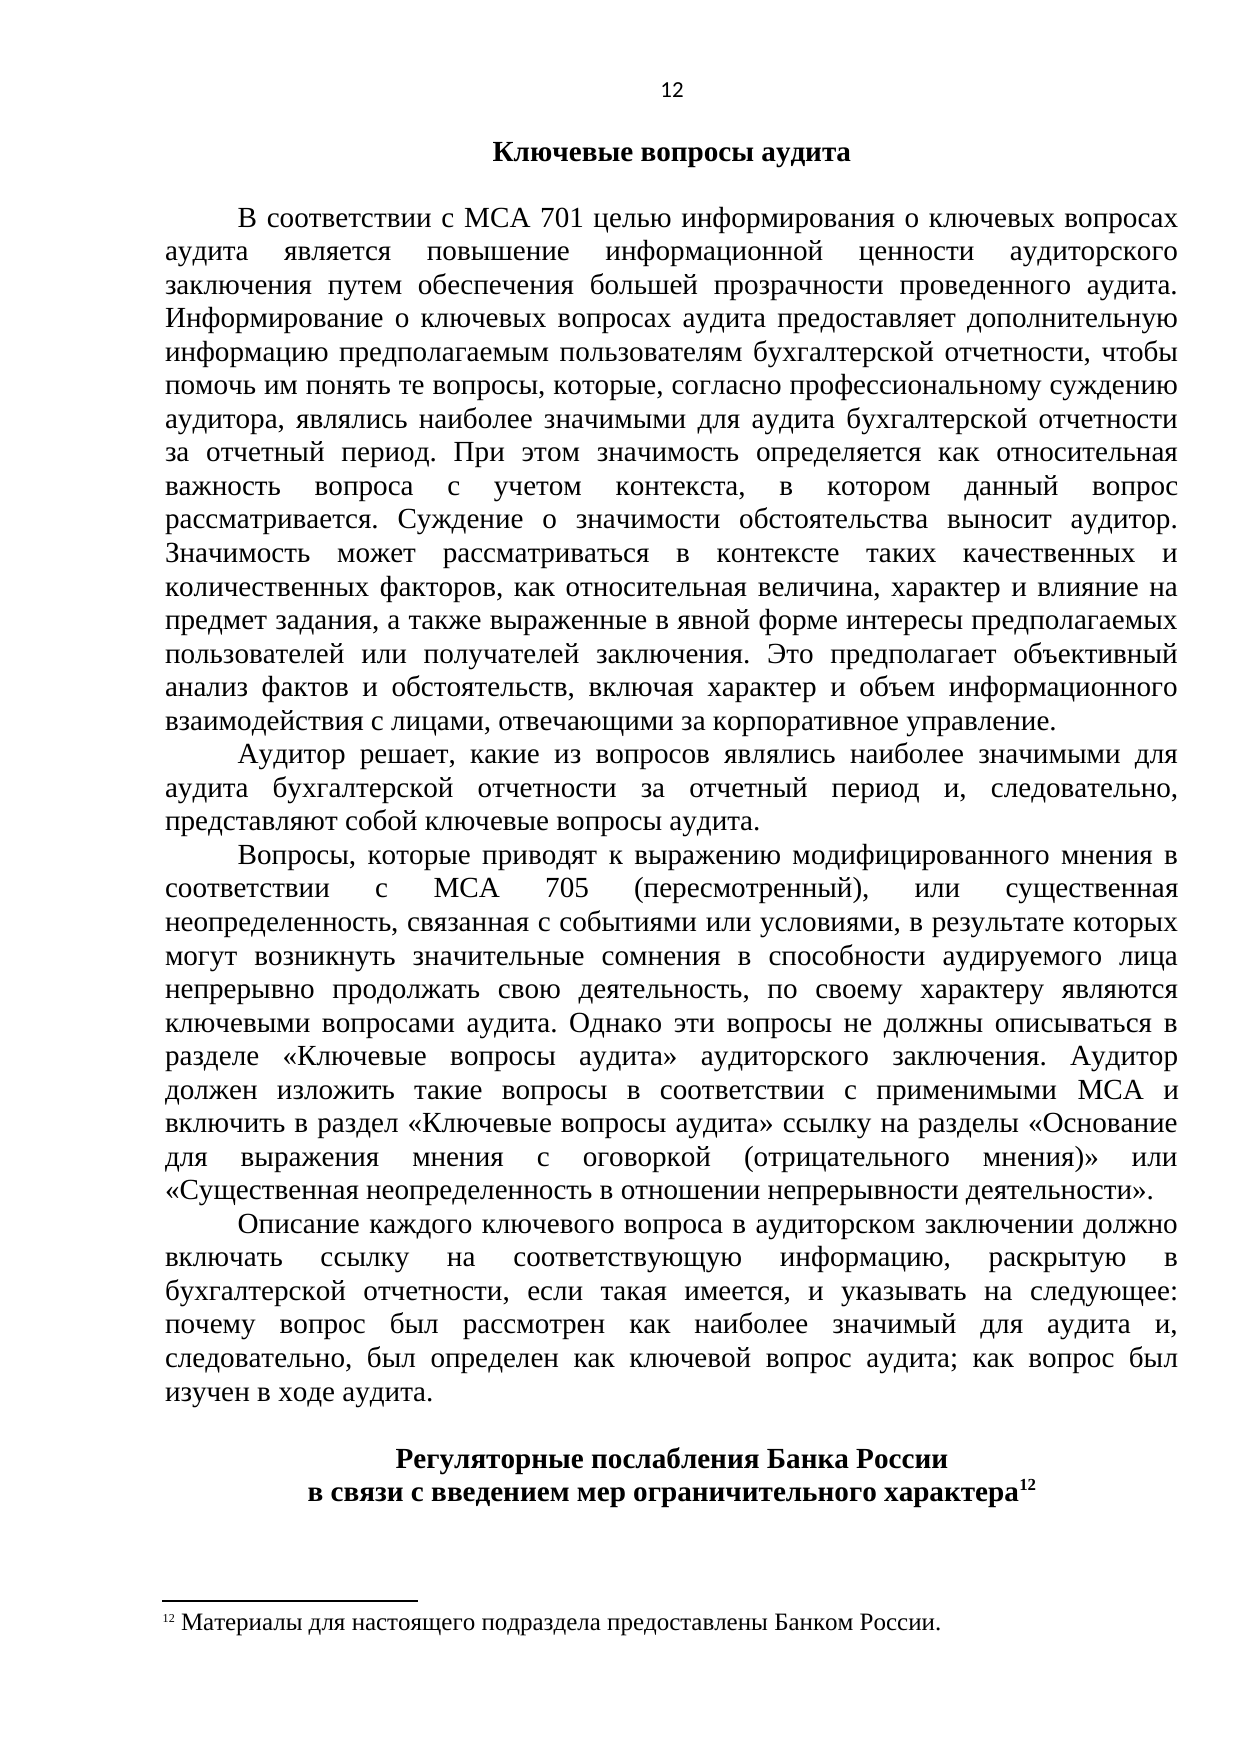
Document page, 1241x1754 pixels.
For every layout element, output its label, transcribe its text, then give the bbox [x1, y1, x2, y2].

text Ключевые вопросы аудита [162, 131, 1181, 168]
text В соответствии с MCA 701 целью информирования о ключевых вопросах аудита является повышение информационной ценности аудиторского заключения путем обеспечения большей прозрачности проведенного аудита. Информирование о ключевых вопросах аудита предоставляет дополнительную информацию предполагаемым пользователям бухгалтерской отчетности, чтобы помочь им понять те вопросы, которые, согласно профессиональному суждению аудитора, являлись наиболее значимыми для аудита бухгалтерской отчетности за отчетный период. При этом значимость определяется как относительная важность вопроса с учетом контекста, в котором данный вопрос рассматривается. Суждение о значимости обстоятельства выносит аудитор. Значимость может рассматриваться в контексте таких качественных и количественных факторов, как относительная величина, характер и влияние на предмет задания, а также выраженные в явной форме интересы предполагаемых пользователей или получателей заключения. Это предполагает объективный анализ фактов и обстоятельств, включая характер и объем информационного взаимодействия с лицами, отвечающими за корпоративное управление. [165, 200, 1179, 736]
text в связи с введением мер ограничительного характера [162, 1474, 1181, 1508]
text Вопросы, которые приводят к выражению модифицированного мнения в соответствии с MCA 705 (пересмотренный), или существенная неопределенность, связанная с событиями или условиями, в результате которых могут возникнуть значительные сомнения в способности аудируемого лица непрерывно продолжать свою деятельность, по своему характеру являются ключевыми вопросами аудита. Однако эти вопросы не должны описываться в разделе «Ключевые вопросы аудита» аудиторского заключения. Аудитор должен изложить такие вопросы в соответствии с применимыми MCA и включить в раздел «Ключевые вопросы аудита» ссылку на разделы «Основание для выражения мнения с оговоркой (отрицательного мнения)» или «Существенная неопределенность в отношении непрерывности деятельности». [165, 837, 1179, 1206]
text Описание каждого ключевого вопроса в аудиторском заключении должно включать ссылку на соответствующую информацию, раскрытую в бухгалтерской отчетности, если такая имеется, и указывать на следующее: почему вопрос был рассмотрен как наиболее значимый для аудита и, следовательно, был определен как ключевой вопрос аудита; как вопрос был изучен в ходе аудита. [165, 1206, 1179, 1407]
text Аудитор решает, какие из вопросов являлись наиболее значимыми для аудита бухгалтерской отчетности за отчетный период и, следовательно, представляют собой ключевые вопросы аудита. [165, 736, 1179, 837]
text Регуляторные послабления Банка России [162, 1441, 1181, 1474]
